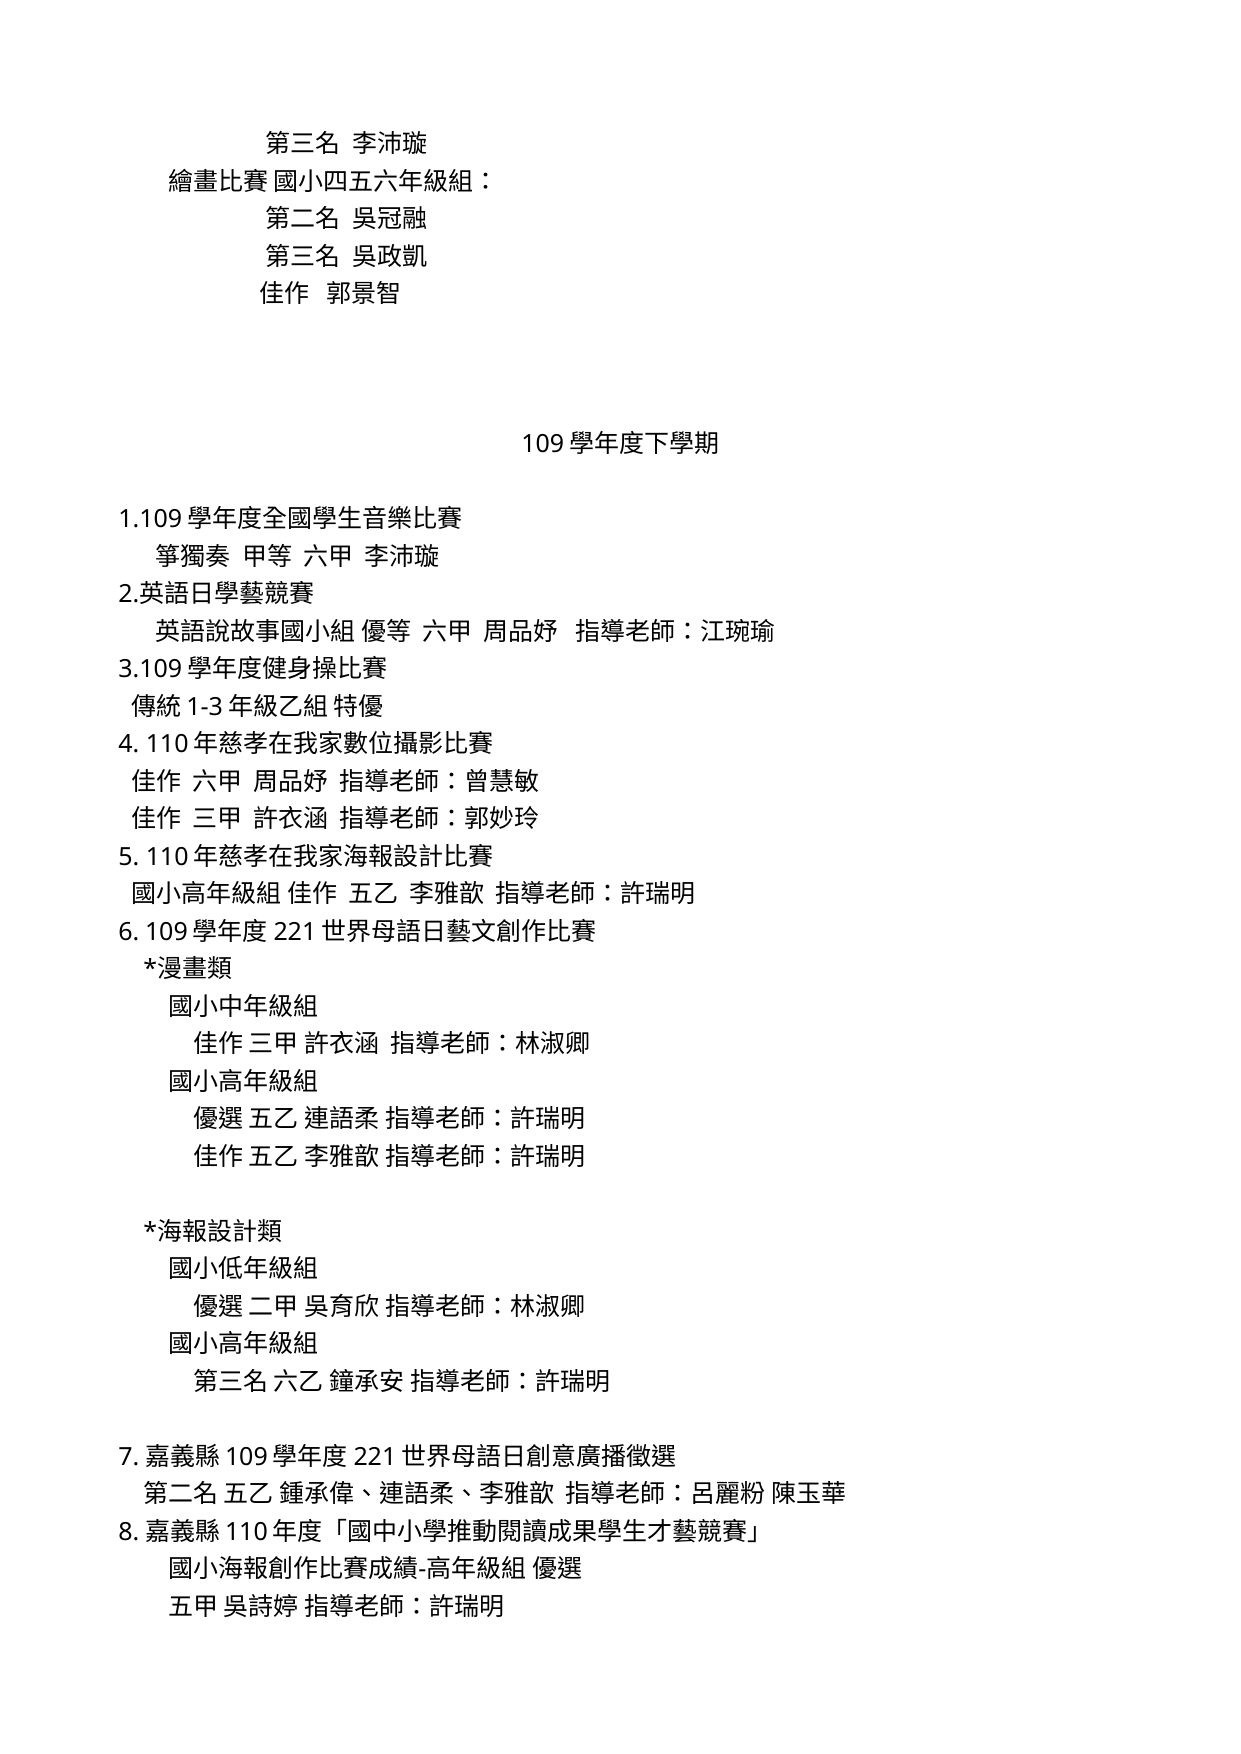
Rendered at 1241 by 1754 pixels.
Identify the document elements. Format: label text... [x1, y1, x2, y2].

text *漫畫類 [118, 948, 1122, 985]
text 佳作 三甲 許衣涵 指導老師：林淑卿 [193, 1023, 1122, 1060]
text 2.英語日學藝競賽 [118, 573, 1122, 610]
text *海報設計類 [143, 1210, 1122, 1248]
text 1.109學年度全國學生音樂比賽 [118, 498, 1122, 535]
text 6. 109學年度 221世界母語日藝文創作比賽 [118, 910, 1122, 948]
list 箏獨奏 甲等 六甲 李沛璇 [156, 535, 1122, 573]
text 第二名 五乙 鍾承偉、連語柔、李雅歆 指導老師：呂麗粉 陳玉華 [118, 1473, 1122, 1510]
text 傳統1-3年級乙組 特優 [118, 685, 1122, 723]
text 國小海報創作比賽成績-高年級組 優選 [118, 1548, 1122, 1585]
list 第三名 李沛璇 [168, 123, 1122, 160]
text 佳作 五乙 李雅歆 指導老師：許瑞明 [193, 1135, 1122, 1173]
text 109學年度下學期 [118, 423, 1122, 460]
list 第三名 吳政凱 [168, 235, 1122, 273]
text 8. 嘉義縣110年度「國中小學推動閱讀成果學生才藝競賽」 [118, 1510, 1122, 1548]
text 國小中年級組 [168, 985, 1122, 1023]
text 第三名 六乙 鐘承安 指導老師：許瑞明 [193, 1360, 1122, 1398]
text 五甲 吳詩婷 指導老師：許瑞明 [118, 1585, 1122, 1623]
text 國小高年級組 [168, 1323, 1122, 1360]
list 佳作 郭景智 [156, 273, 1122, 310]
text 佳作 六甲 周品妤 指導老師：曾慧敏 [118, 760, 1122, 798]
text 7. 嘉義縣109學年度 221世界母語日創意廣播徵選 [118, 1435, 1122, 1473]
list 繪畫比賽 國小四五六年級組： [168, 160, 1122, 198]
text 4. 110年慈孝在我家數位攝影比賽 [118, 723, 1122, 760]
list 第二名 吳冠融 [168, 198, 1122, 235]
text 國小高年級組 [168, 1060, 1122, 1098]
text 優選 五乙 連語柔 指導老師：許瑞明 [193, 1098, 1122, 1135]
text 國小高年級組 佳作 五乙 李雅歆 指導老師：許瑞明 [118, 873, 1122, 910]
text 優選 二甲 吳育欣 指導老師：林淑卿 [193, 1285, 1122, 1323]
text 國小低年級組 [168, 1248, 1122, 1285]
text 5. 110年慈孝在我家海報設計比賽 [118, 835, 1122, 873]
text 3.109學年度健身操比賽 [118, 648, 1122, 685]
list 英語說故事國小組 優等 六甲 周品妤 指導老師：江琬瑜 [156, 610, 1122, 648]
text 佳作 三甲 許衣涵 指導老師：郭妙玲 [118, 798, 1122, 835]
